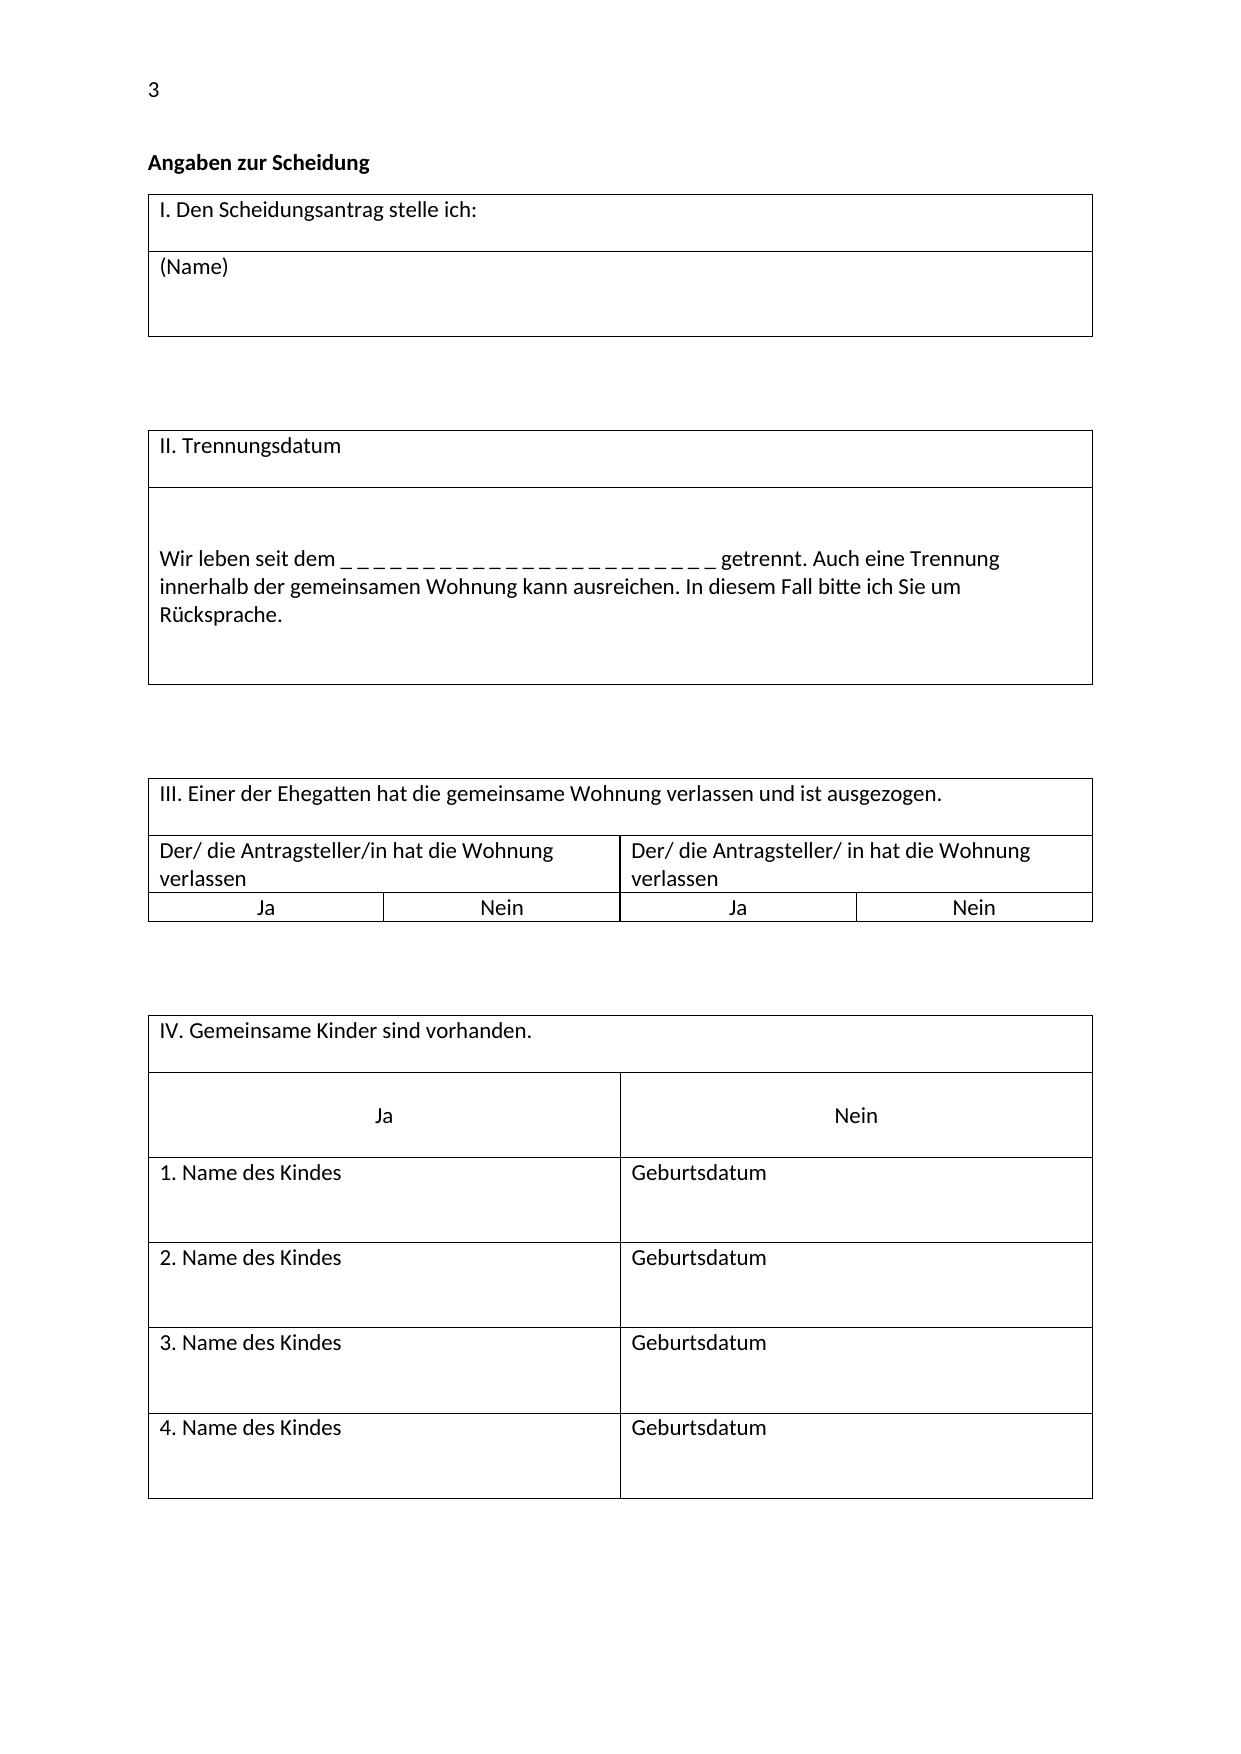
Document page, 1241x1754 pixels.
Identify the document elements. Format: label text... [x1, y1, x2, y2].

table_header I. Den Scheidungsantrag stelle ich: [149, 195, 1092, 251]
table_cell Der/ die Antragsteller/in hat die Wohnung verlassen [149, 836, 619, 892]
table_header II. Trennungsdatum [149, 431, 1092, 487]
table_cell Ja [149, 893, 383, 921]
table_cell 3. Name des Kindes [149, 1328, 620, 1412]
table_cell Der/ die Antragsteller/ in hat die Wohnung verlassen [621, 836, 1092, 892]
table_header IV. Gemeinsame Kinder sind vorhanden. [149, 1016, 1092, 1072]
table_header III. Einer der Ehegatten hat die gemeinsame Wohnung verlassen und ist ausgezogen. [149, 779, 1092, 835]
table_cell Nein [857, 893, 1092, 921]
table_cell Wir leben seit dem _ _ _ _ _ _ _ _ _ _ _ _ _ _ _ _ _ _ _ _ _ _ _ getrennt. Auch eine Trennung innerhalb der gemeinsamen Wohnung kann ausreichen. In diesem Fall bitte ich Sie um Rücksprache. [149, 488, 1092, 684]
table_cell 2. Name des Kindes [149, 1243, 620, 1327]
table_cell Geburtsdatum [621, 1414, 1092, 1497]
table_cell Nein [384, 893, 619, 921]
table_cell (Name) [149, 252, 1092, 336]
text Angaben zur Scheidung [148, 148, 1093, 176]
table_cell Geburtsdatum [621, 1158, 1092, 1242]
table_cell Ja [149, 1073, 620, 1157]
table_cell Ja [621, 893, 856, 921]
table_cell Geburtsdatum [621, 1328, 1092, 1412]
table_cell 1. Name des Kindes [149, 1158, 620, 1242]
table_cell Geburtsdatum [621, 1243, 1092, 1327]
table_cell 4. Name des Kindes [149, 1414, 620, 1497]
table_cell Nein [621, 1073, 1092, 1157]
